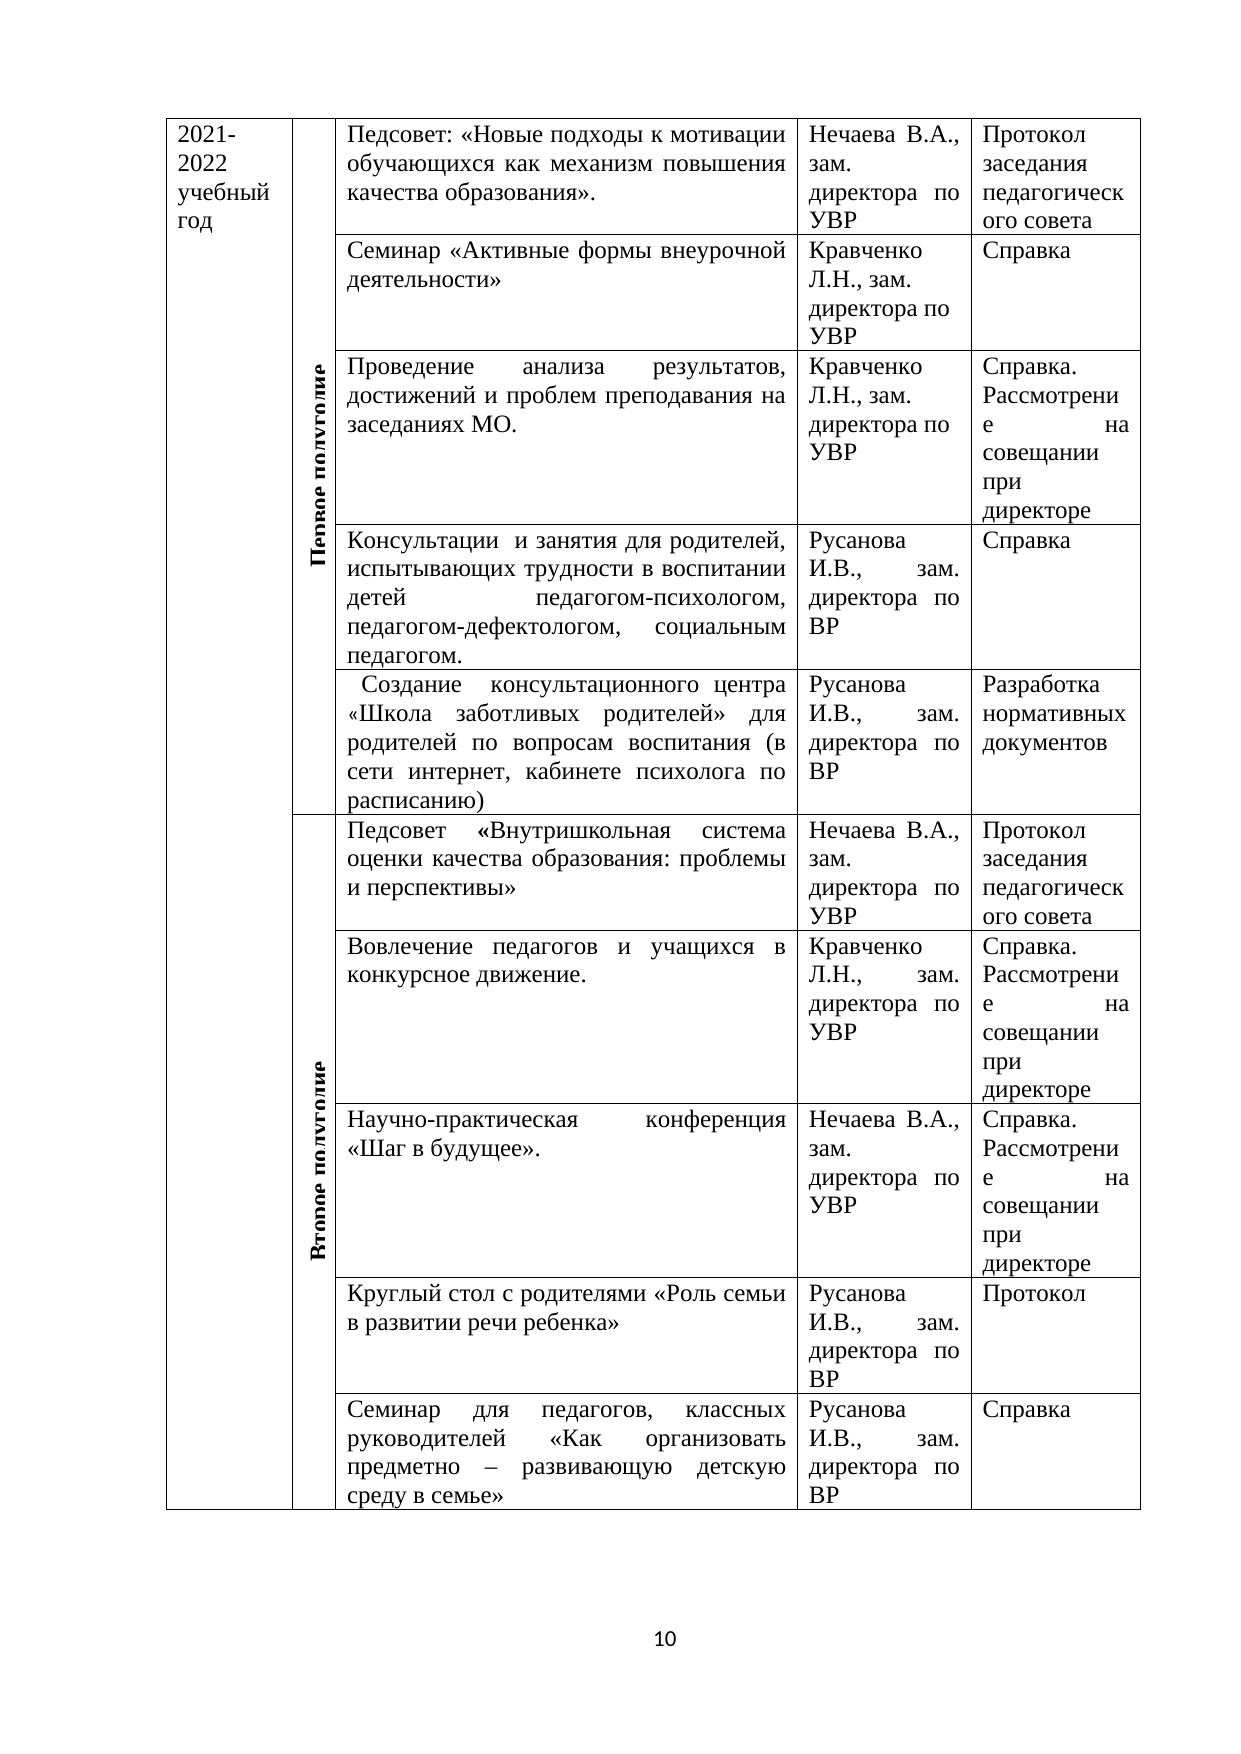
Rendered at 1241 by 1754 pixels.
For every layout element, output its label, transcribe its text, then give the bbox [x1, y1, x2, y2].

table_cell Семинар для педагогов, классных руководителей «Как организовать предметно – развивающую детскую среду в семье» [336, 1394, 797, 1509]
table_cell Научно-практическая конференция «Шаг в будущее». [336, 1104, 797, 1277]
table_cell Справка. Рассмотрение на совещании при директоре [972, 351, 1140, 524]
table_cell Русанова И.В., зам. директора по ВР [798, 525, 971, 668]
table_cell Педсовет «Внутришкольная система оценки качества образования: проблемы и перспективы» [336, 815, 797, 930]
table_cell Нечаева В.А., зам. директора по УВР [798, 1104, 971, 1277]
table_cell Кравченко Л.Н., зам. директора по УВР [798, 235, 971, 350]
table_cell Справка. Рассмотрение на совещании при директоре [972, 931, 1140, 1103]
table_cell Протокол заседания педагогического совета [972, 119, 1140, 234]
table_cell Педсовет: «Новые подходы к мотивации обучающихся как механизм повышения качества образования». [336, 119, 797, 234]
table_cell Проведение анализа результатов, достижений и проблем преподавания на заседаниях МО. [336, 351, 797, 524]
table_cell Второе полугодие Второе полугодие [293, 815, 335, 1509]
table_cell Первое полугодие [293, 119, 335, 814]
table_cell Вовлечение педагогов и учащихся в конкурсное движение. [336, 931, 797, 1103]
table_cell Справка [972, 1394, 1140, 1509]
table_cell Нечаева В.А., зам. директора по УВР [798, 119, 971, 234]
table_cell Протокол заседания педагогического совета [972, 815, 1140, 930]
table_cell Создание консультационного центра «Школа заботливых родителей» для родителей по вопросам воспитания (в сети интернет, кабинете психолога по расписанию) [336, 670, 797, 814]
table_cell Кравченко Л.Н., зам. директора по УВР [798, 931, 971, 1103]
table_cell Семинар «Активные формы внеурочной деятельности» [336, 235, 797, 350]
table_cell Протокол [972, 1278, 1140, 1393]
table_cell Нечаева В.А., зам. директора по УВР [798, 815, 971, 930]
table_cell Русанова И.В., зам. директора по ВР [798, 1278, 971, 1393]
table_cell Разработка нормативных документов [972, 670, 1140, 814]
table_cell Справка [972, 235, 1140, 350]
table_cell Справка. Рассмотрение на совещании при директоре [972, 1104, 1140, 1277]
table_cell Кравченко Л.Н., зам. директора по УВР [798, 351, 971, 524]
table_cell Консультации и занятия для родителей, испытывающих трудности в воспитании детей педагогом-психологом, педагогом-дефектологом, социальным педагогом. [336, 525, 797, 668]
table_cell 2021-2022 учебный год [167, 119, 292, 1509]
table_cell Русанова И.В., зам. директора по ВР [798, 1394, 971, 1509]
table_cell Русанова И.В., зам. директора по ВР [798, 670, 971, 814]
table_cell Справка [972, 525, 1140, 668]
table_cell Круглый стол с родителями «Роль семьи в развитии речи ребенка» [336, 1278, 797, 1393]
